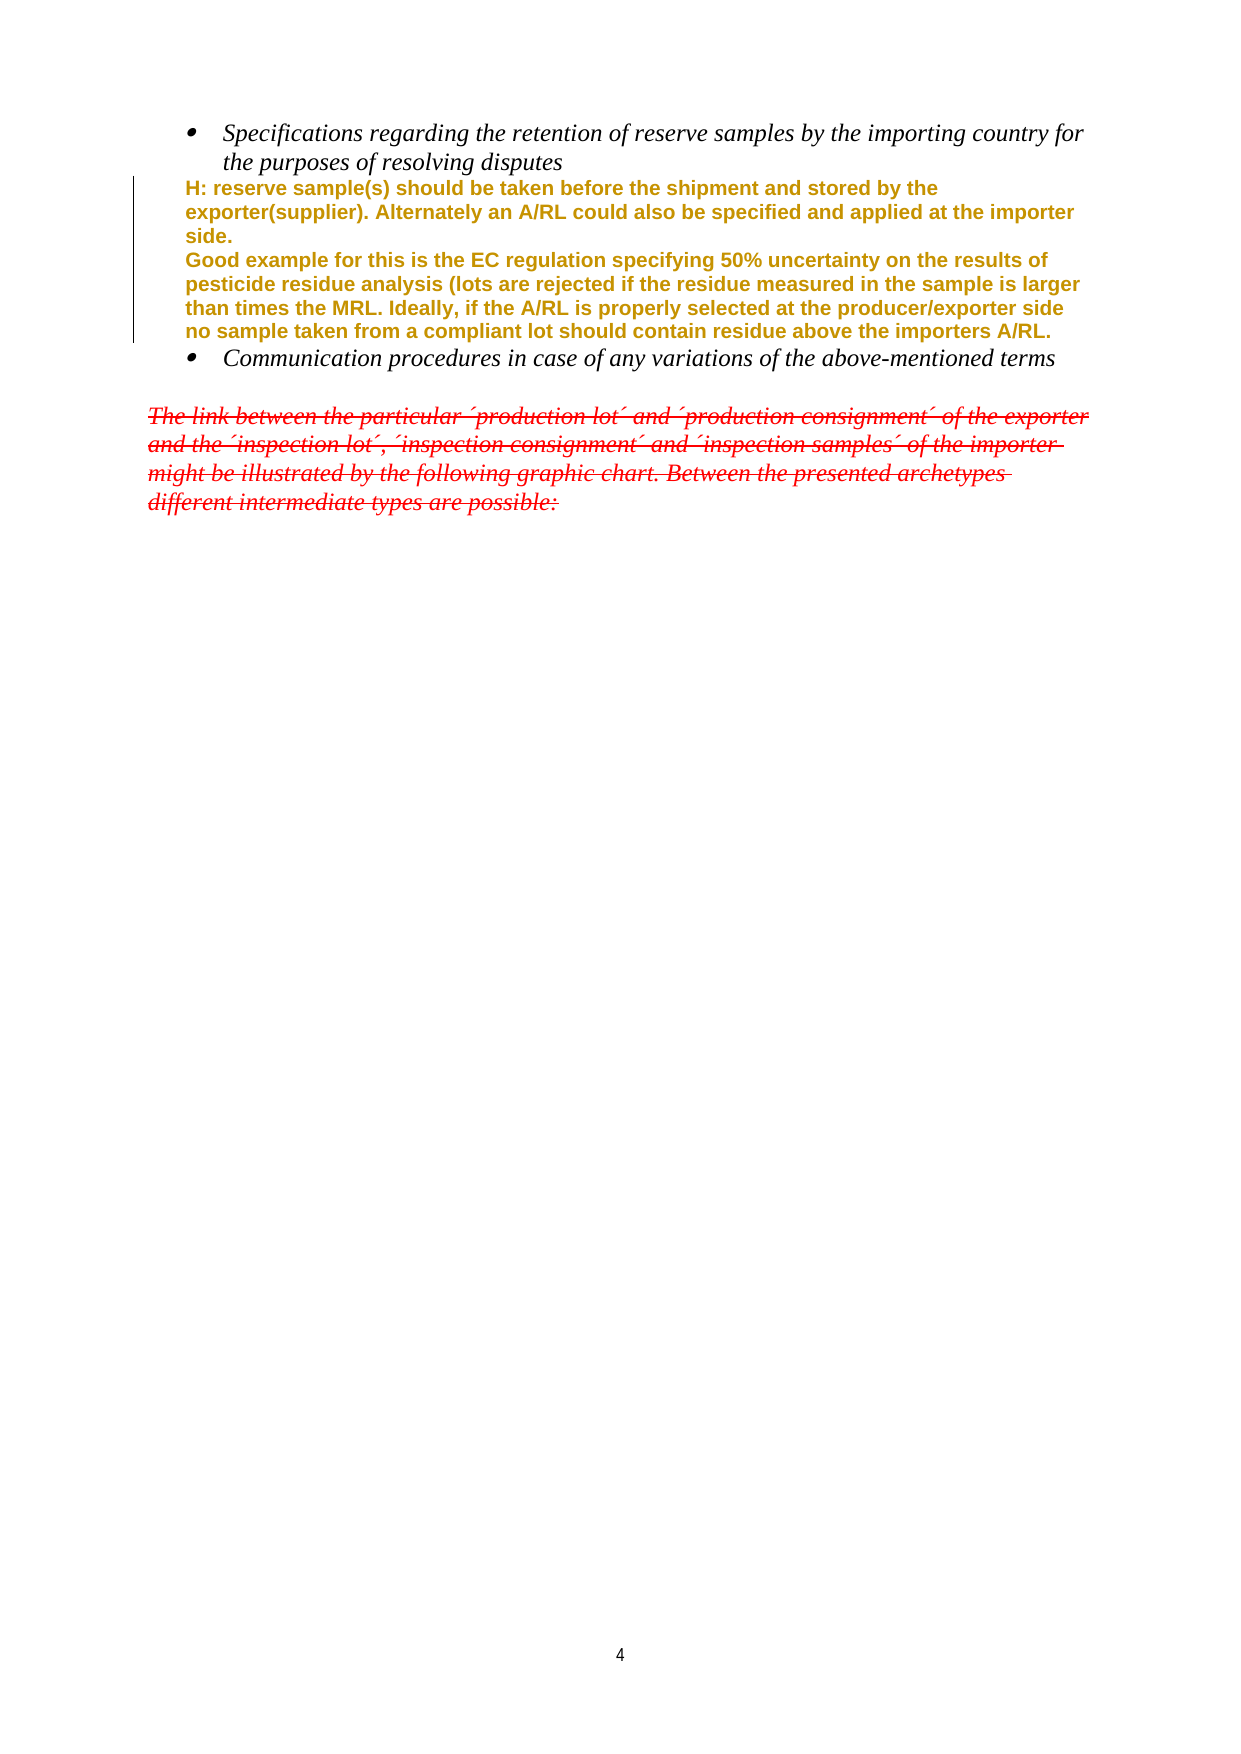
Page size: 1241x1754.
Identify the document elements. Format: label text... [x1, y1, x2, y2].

text Good example for this is the EC regulation specifying 50% uncertainty on the results of pesticide residue analysis (lots are rejected if the residue measured in the sample is larger than times the MRL. Ideally, if the A/RL is properly selected at the producer/exporter side no sample taken from a compliant lot should contain residue above the importers A/RL. [185, 247, 1092, 343]
list Communication procedures in case of any variations of the above-mentioned terms [185, 343, 1092, 372]
list Specifications regarding the retention of reserve samples by the importing country for the purposes of resolving disputes [185, 118, 1092, 176]
text H: reserve sample(s) should be taken before the shipment and stored by the exporter(supplier). Alternately an A/RL could also be specified and applied at the importer side. [185, 176, 1092, 247]
text The link between the particular ´production lot´ and ´production consignment´ of the exporter and the ´inspection lot´, ´inspection consignment´ and ´inspection samples´ of the importer might be illustrated by the following graphic chart. Between the presented archetypes different intermediate types are possible: [148, 401, 1092, 516]
